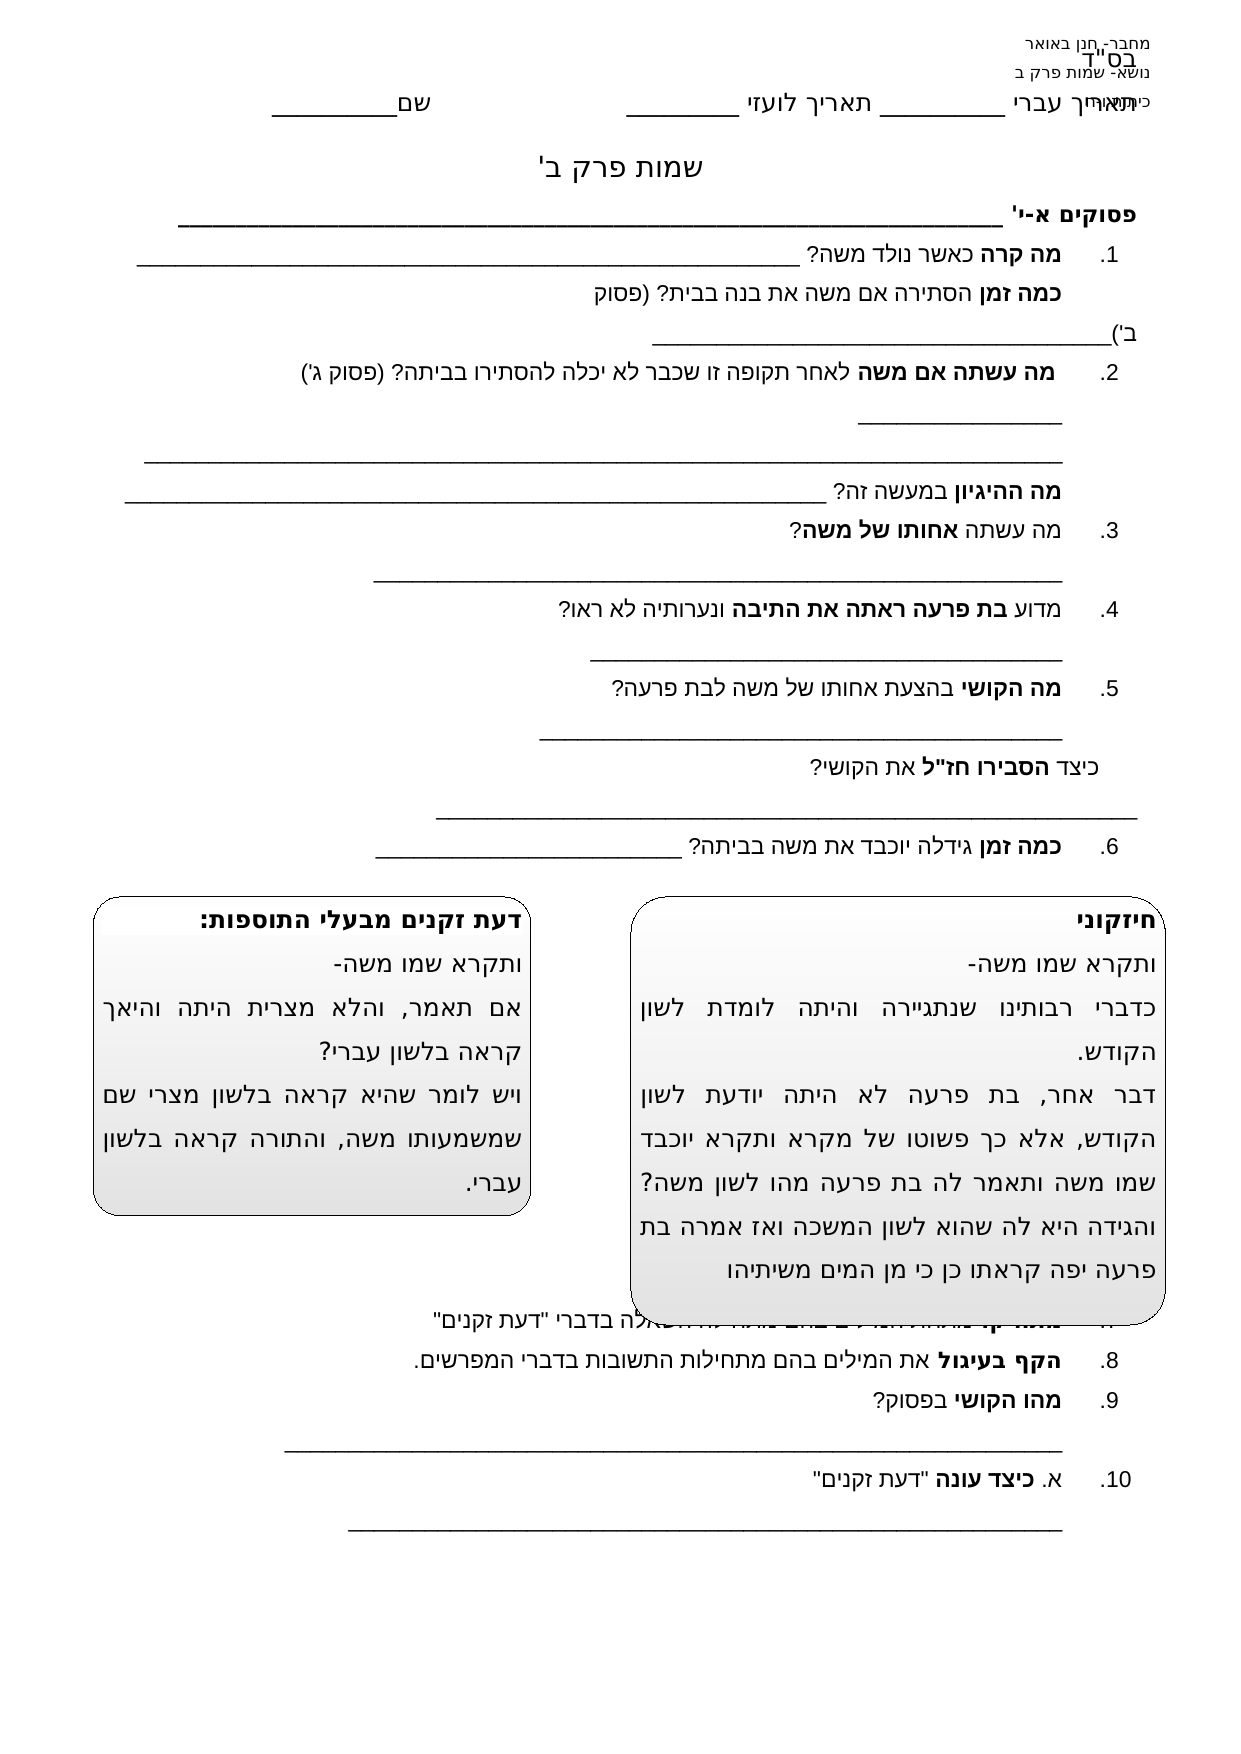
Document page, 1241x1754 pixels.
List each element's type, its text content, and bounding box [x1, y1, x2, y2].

list מה עשתה אם משה לאחר תקופה זו שכבר לא יכלה להסתירו בביתה? (פסוק ג') ________________ [103, 359, 1099, 425]
list מה עשתה אחותו של משה?______________________________________________________ [103, 517, 1099, 583]
list מה קרה כאשר נולד משה? ____________________________________________________ [103, 241, 1099, 267]
text כמה זמן הסתירה אם משה את בנה בבית? (פסוק ב')____________________________________ [103, 280, 1137, 346]
text שמות פרק ב' [103, 150, 1137, 184]
text פסוקים א-י' ________________________________________________________________________ [103, 201, 1137, 228]
list מהו הקושי בפסוק? _____________________________________________________________ [103, 1387, 1099, 1453]
text ________________________________________________________________________ [103, 438, 1062, 465]
text מה ההיגיון במעשה זה? _______________________________________________________ [103, 478, 1137, 504]
list מה הקושי בהצעת אחותו של משה לבת פרעה? _________________________________________ [103, 675, 1099, 741]
list מתח קו מתחת המילים בהם מתחילה השאלה בדברי "דעת זקנים" [103, 1307, 991, 1334]
list א. כיצד עונה "דעת זקנים" ________________________________________________________ [103, 1466, 1099, 1532]
text כיצד הסבירו חז"ל את הקושי? _______________________________________________________ [103, 754, 1137, 820]
list כמה זמן גידלה יוכבד את משה בביתה? ________________________ [103, 833, 1099, 859]
list הקף בעיגול את המילים בהם מתחילות התשובות בדברי המפרשים. [103, 1347, 1099, 1374]
list מדוע בת פרעה ראתה את התיבה ונערותיה לא ראו? _____________________________________ [103, 596, 1099, 662]
